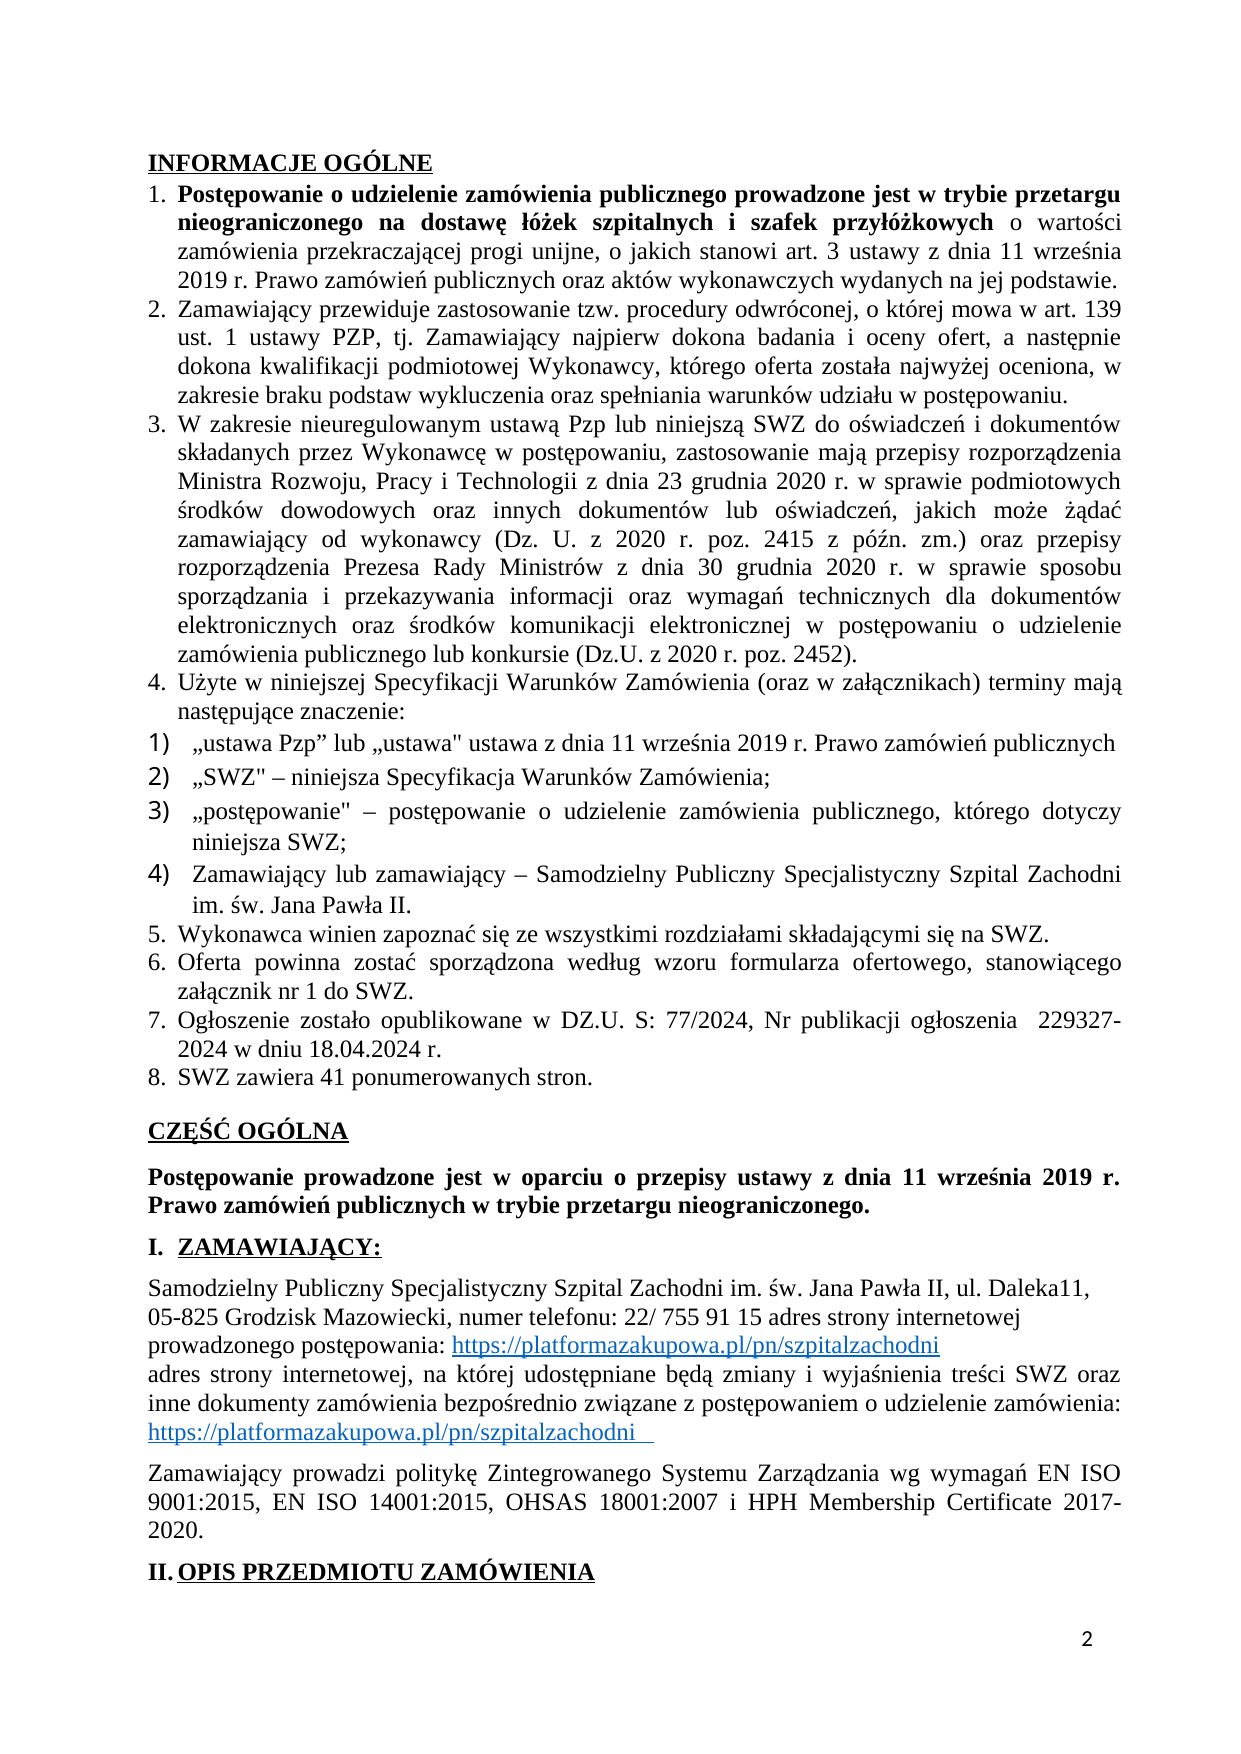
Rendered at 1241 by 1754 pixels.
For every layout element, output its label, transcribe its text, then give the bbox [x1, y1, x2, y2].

text 8. SWZ zawiera 41 ponumerowanych stron. [148, 1062, 1122, 1091]
list „postępowanie" – postępowanie o udzielenie zamówienia publicznego, którego dotyczy niniejsza SWZ; [148, 793, 1122, 856]
text 7. Ogłoszenie zostało opublikowane w DZ.U. S: 77/2024, Nr publikacji ogłoszenia 229327-2024 w dniu 18.04.2024 r. [148, 1005, 1122, 1062]
text 2. Zamawiający przewiduje zastosowanie tzw. procedury odwróconej, o której mowa w art. 139 ust. 1 ustawy PZP, tj. Zamawiający najpierw dokona badania i oceny ofert, a następnie dokona kwalifikacji podmiotowej Wykonawcy, którego oferta została najwyżej oceniona, w zakresie braku podstaw wykluczenia oraz spełniania warunków udziału w postępowaniu. [148, 294, 1122, 409]
list Zamawiający lub zamawiający – Samodzielny Publiczny Specjalistyczny Szpital Zachodni im. św. Jana Pawła II. [148, 856, 1122, 919]
text II. OPIS PRZEDMIOTU ZAMÓWIENIA [148, 1557, 1122, 1585]
text Samodzielny Publiczny Specjalistyczny Szpital Zachodni im. św. Jana Pawła II, ul. Daleka11, [148, 1273, 1122, 1302]
list Postępowanie o udzielenie zamówienia publicznego prowadzone jest w trybie przetargu nieograniczonego na dostawę łóżek szpitalnych i szafek przyłóżkowych o wartości zamówienia przekraczającej progi unijne, o jakich stanowi art. 3 ustawy z dnia 11 września 2019 r. Prawo zamówień publicznych oraz aktów wykonawczych wydanych na jej podstawie. [148, 179, 1122, 294]
text Zamawiający prowadzi politykę Zintegrowanego Systemu Zarządzania wg wymagań EN ISO 9001:2015, EN ISO 14001:2015, OHSAS 18001:2007 i HPH Membership Certificate 2017-2020. [148, 1458, 1122, 1544]
list „ustawa Pzp” lub „ustawa" ustawa z dnia 11 września 2019 r. Prawo zamówień publicznych [148, 725, 1122, 759]
text 3. W zakresie nieuregulowanym ustawą Pzp lub niniejszą SWZ do oświadczeń i dokumentów składanych przez Wykonawcę w postępowaniu, zastosowanie mają przepisy rozporządzenia Ministra Rozwoju, Pracy i Technologii z dnia 23 grudnia 2020 r. w sprawie podmiotowych środków dowodowych oraz innych dokumentów lub oświadczeń, jakich może żądać zamawiający od wykonawcy (Dz. U. z 2020 r. poz. 2415 z późn. zm.) oraz przepisy rozporządzenia Prezesa Rady Ministrów z dnia 30 grudnia 2020 r. w sprawie sposobu sporządzania i przekazywania informacji oraz wymagań technicznych dla dokumentów elektronicznych oraz środków komunikacji elektronicznej w postępowaniu o udzielenie zamówienia publicznego lub konkursie (Dz.U. z 2020 r. poz. 2452). [148, 437, 1122, 667]
list „SWZ" – niniejsza Specyfikacja Warunków Zamówienia; [148, 759, 1122, 793]
text 6. Oferta powinna zostać sporządzona według wzoru formularza ofertowego, stanowiącego załącznik nr 1 do SWZ. [148, 947, 1122, 1005]
text Postępowanie prowadzone jest w oparciu o przepisy ustawy z dnia 11 września 2019 r. Prawo zamówień publicznych w trybie przetargu nieograniczonego. [148, 1162, 1122, 1219]
text 05-825 Grodzisk Mazowiecki, numer telefonu: 22/ 755 91 15 adres strony internetowej prowadzonego postępowania: https://platformazakupowa.pl/pn/szpitalzachodni [148, 1302, 1122, 1359]
text CZĘŚĆ OGÓLNA [148, 1116, 1122, 1145]
list INFORMACJE OGÓLNE [148, 148, 1122, 176]
text 4. Użyte w niniejszej Specyfikacji Warunków Zamówienia (oraz w załącznikach) terminy mają następujące znaczenie: [148, 667, 1122, 725]
list I. ZAMAWIAJĄCY: [148, 1232, 1122, 1260]
text adres strony internetowej, na której udostępniane będą zmiany i wyjaśnienia treści SWZ oraz inne dokumenty zamówienia bezpośrednio związane z postępowaniem o udzielenie zamówienia: https://platformazakupowa.pl/pn/szpitalzachodni [148, 1359, 1122, 1445]
text 5. Wykonawca winien zapoznać się ze wszystkimi rozdziałami składającymi się na SWZ. [148, 919, 1122, 947]
